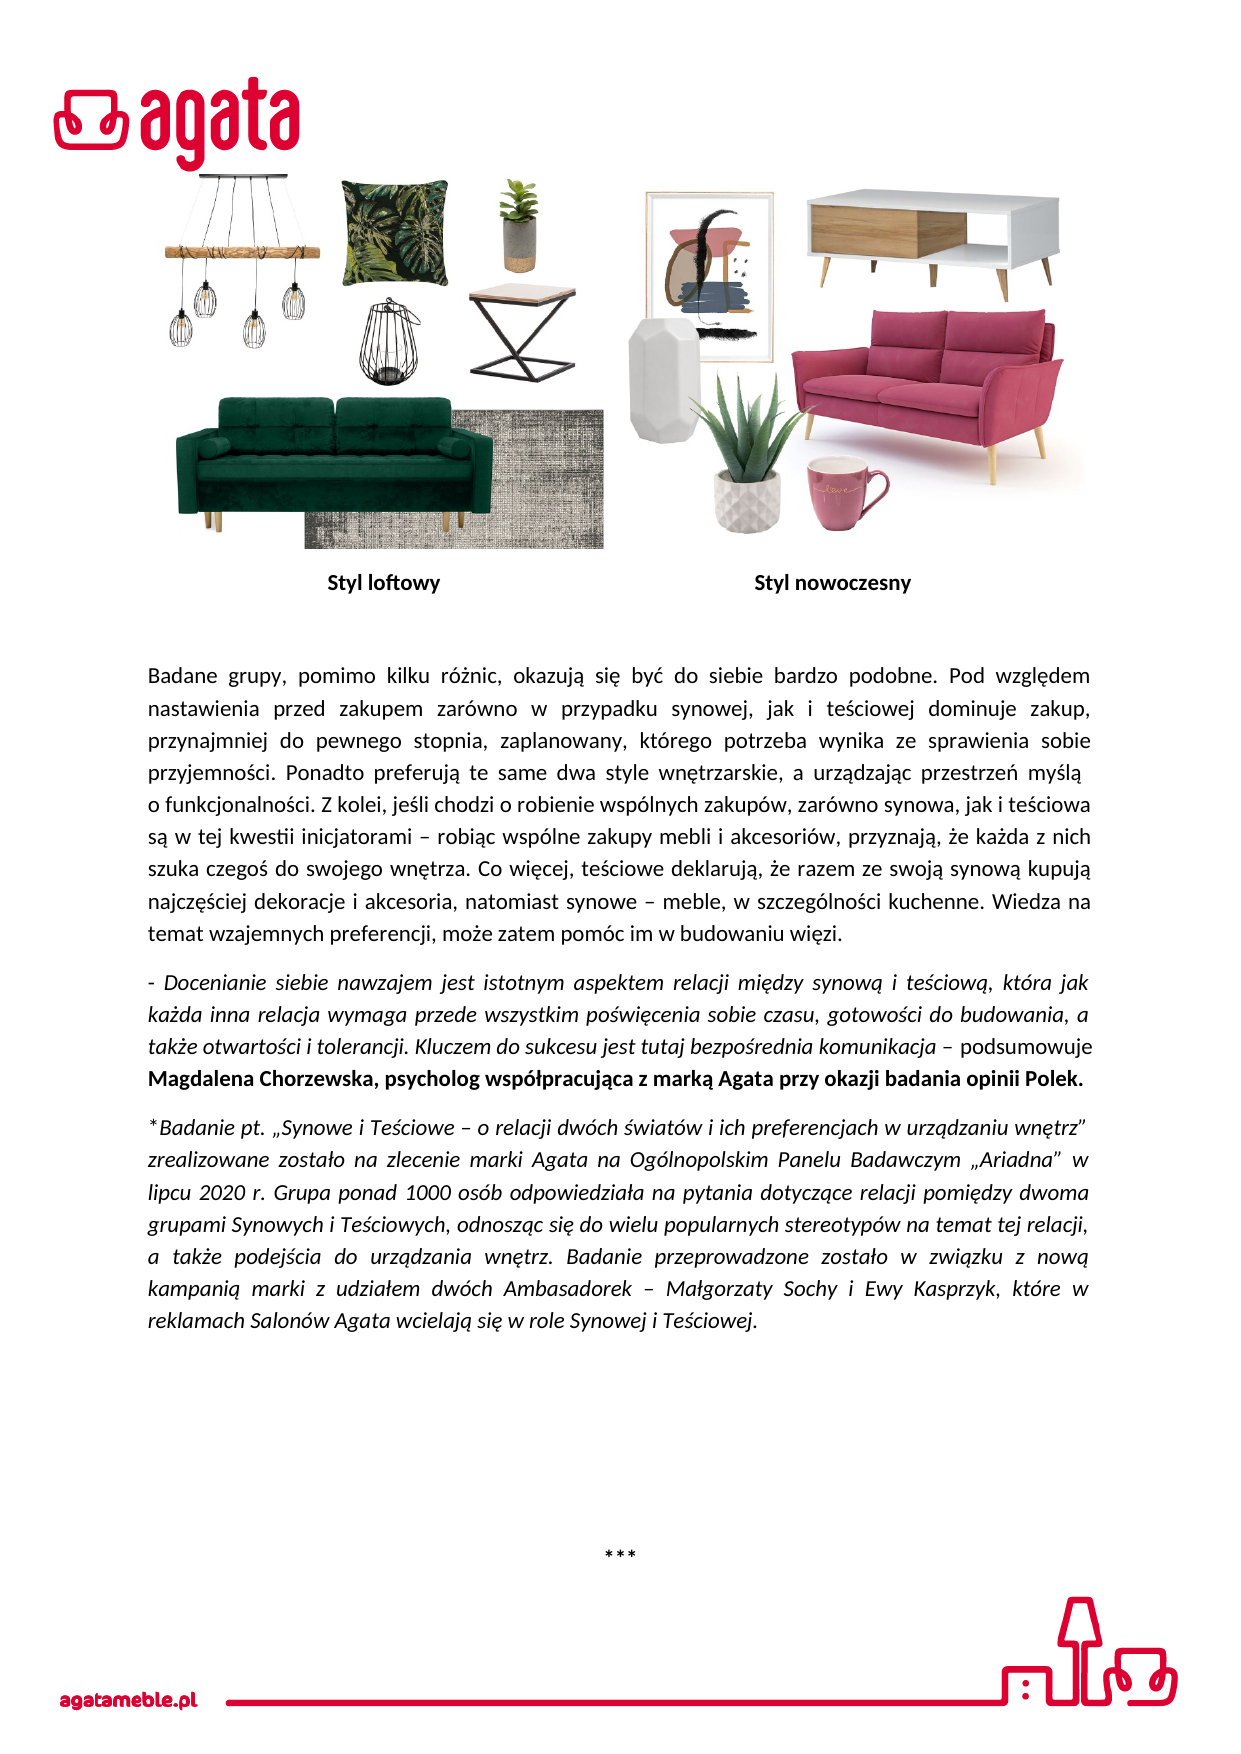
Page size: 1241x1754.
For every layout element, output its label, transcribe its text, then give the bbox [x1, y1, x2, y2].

text Badane grupy, pomimo kilku różnic, okazują się być do siebie bardzo podobne. Pod względem nastawienia przed zakupem zarówno w przypadku synowej, jak i teściowej dominuje zakup, przynajmniej do pewnego stopnia, zaplanowany, którego potrzeba wynika ze sprawienia sobie przyjemności. Ponadto preferują te same dwa style wnętrzarskie, a urządzając przestrzeń myślą o funkcjonalności. Z kolei, jeśli chodzi o robienie wspólnych zakupów, zarówno synowa, jak i teściowa są w tej kwestii inicjatorami – robiąc wspólne zakupy mebli i akcesoriów, przyznają, że każda z nich szuka czegoś do swojego wnętrza. Co więcej, teściowe deklarują, że razem ze swoją synową kupują najczęściej dekoracje i akcesoria, natomiast synowe – meble, w szczególności kuchenne. Wiedza na temat wzajemnych preferencji, może zatem pomóc im w budowaniu więzi. [148, 661, 1093, 947]
text - Docenianie siebie nawzajem jest istotnym aspektem relacji między synową i teściową, która jak każda inna relacja wymaga przede wszystkim poświęcenia sobie czasu, gotowości do budowania, a także otwartości i tolerancji. Kluczem do sukcesu jest tutaj bezpośrednia komunikacja – podsumowuje Magdalena Chorzewska, psycholog współpracująca z marką Agata przy okazji badania opinii Polek. [148, 968, 1093, 1092]
picture [13, 35, 1225, 1748]
text *** [148, 1544, 1093, 1572]
text *Badanie pt. „Synowe i Teściowe – o relacji dwóch światów i ich preferencjach w urządzaniu wnętrz” zrealizowane zostało na zlecenie marki Agata na Ogólnopolskim Panelu Badawczym „Ariadna” w lipcu 2020 r. Grupa ponad 1000 osób odpowiedziała na pytania dotyczące relacji pomiędzy dwoma grupami Synowych i Teściowych, odnosząc się do wielu popularnych stereotypów na temat tej relacji, a także podejścia do urządzania wnętrz. Badanie przeprowadzone zostało w związku z nową kampanią marki z udziałem dwóch Ambasadorek – Małgorzaty Sochy i Ewy Kasprzyk, które w reklamach Salonów Agata wcielają się w role Synowej i Teściowej. [148, 1113, 1093, 1334]
text Styl loftowy Styl nowoczesny [148, 568, 1093, 596]
